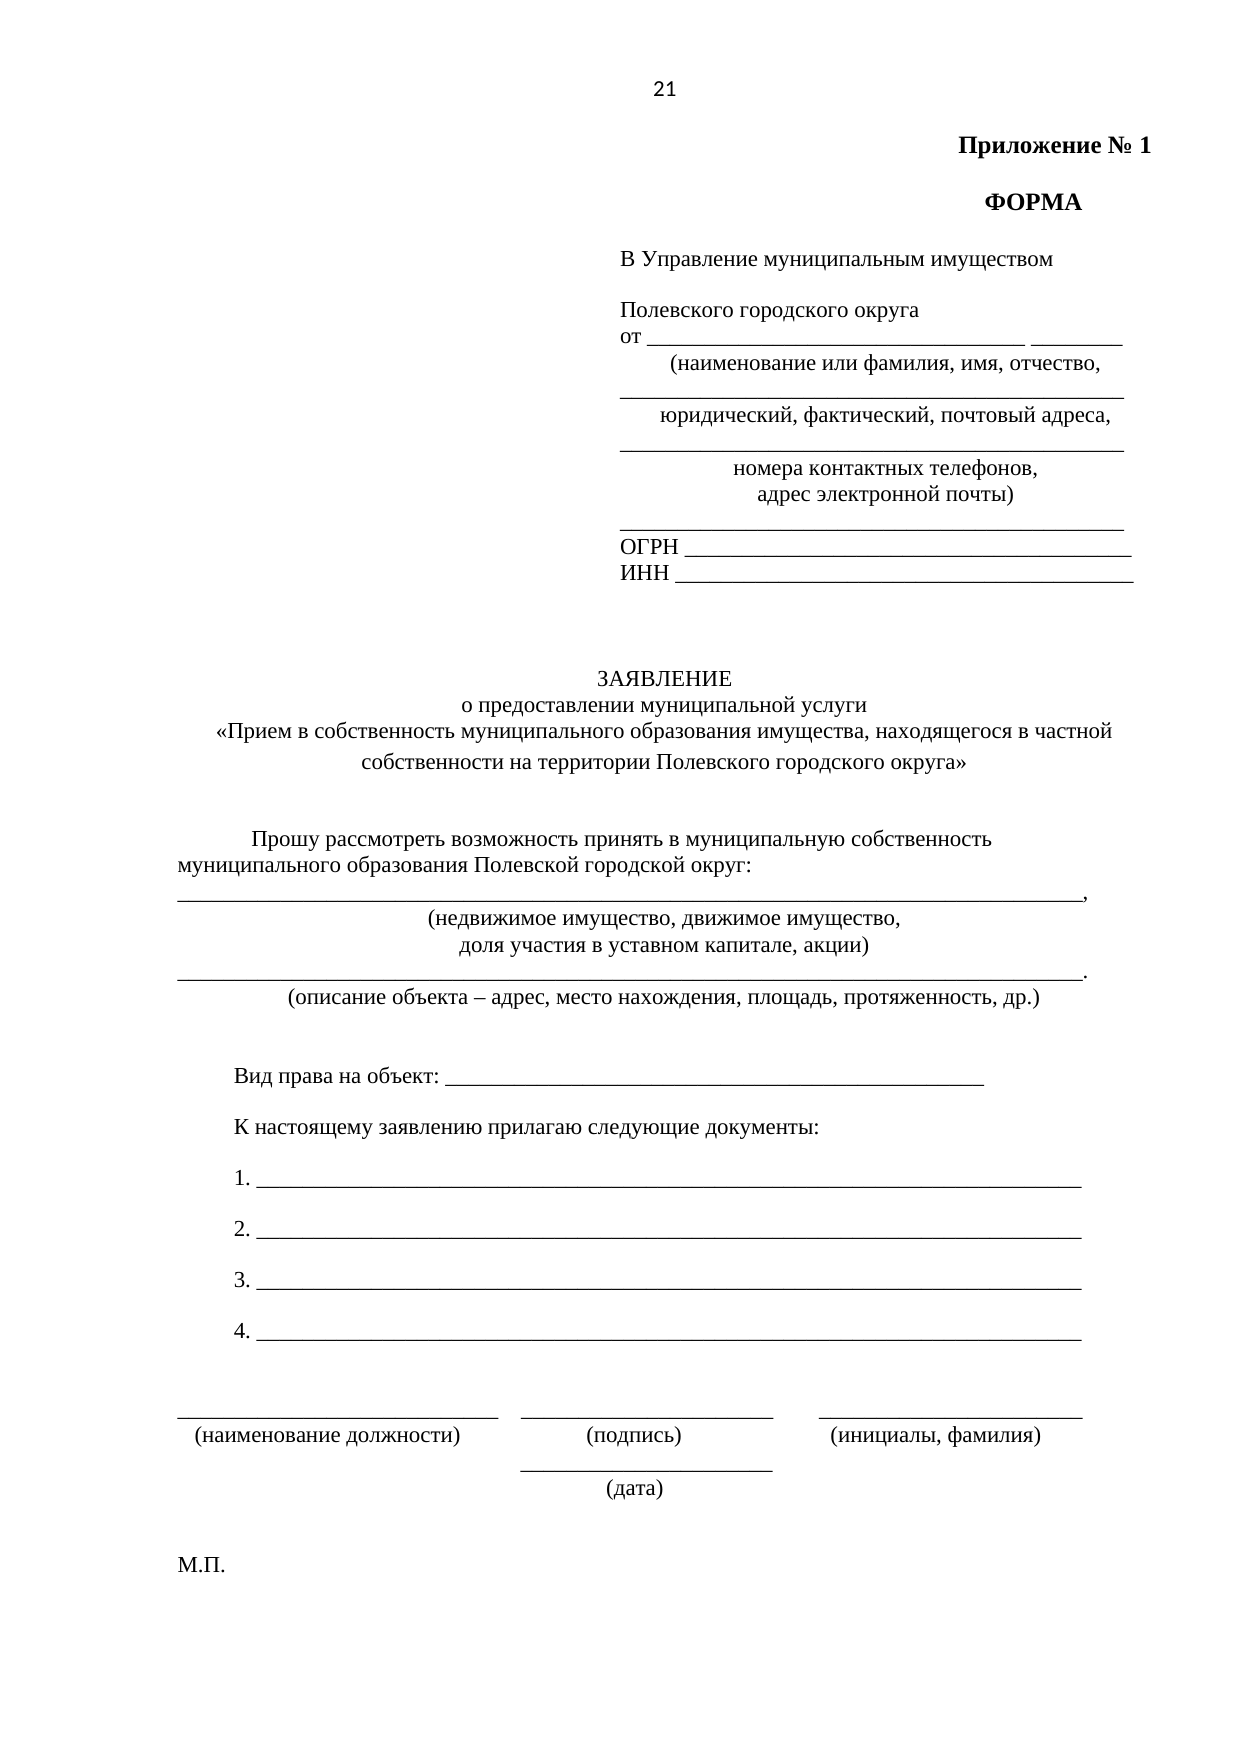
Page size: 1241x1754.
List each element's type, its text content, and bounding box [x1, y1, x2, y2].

text ____________________________ ______________________ _______________________ [177, 1395, 1152, 1421]
text Полевского городского округа [620, 296, 1152, 322]
text (дата) [177, 1474, 1152, 1500]
text М.П. [177, 1551, 1152, 1578]
text ______________________ [177, 1448, 1152, 1474]
text _______________________________________________________________________________, [177, 878, 1152, 904]
text ____________________________________________ [620, 507, 1152, 533]
text ИНН ________________________________________ [620, 559, 1152, 586]
text Вид права на объект: _______________________________________________ [177, 1062, 1152, 1089]
text «Прием в собственность муниципального образования имущества, находящегося в частной собственности на территории Полевского городского округа» [177, 718, 1152, 774]
text ____________________________________________ [620, 428, 1152, 454]
text адрес электронной почты) [620, 480, 1152, 507]
text _______________________________________________________________________________. [177, 957, 1152, 983]
text 3. ________________________________________________________________________ [177, 1267, 1152, 1293]
text В Управление муниципальным имуществом [620, 245, 1152, 271]
text ФОРМА [546, 187, 1152, 216]
text (наименование или фамилия, имя, отчество, [620, 349, 1152, 375]
text доля участия в уставном капитале, акции) [177, 931, 1152, 957]
text о предоставлении муниципальной услуги [177, 691, 1152, 718]
text 2. ________________________________________________________________________ [177, 1216, 1152, 1242]
text Приложение № 1 [620, 130, 1152, 159]
text 4. ________________________________________________________________________ [177, 1318, 1152, 1344]
text (наименование должности) (подпись) (инициалы, фамилия) [177, 1421, 1152, 1448]
text Прошу рассмотреть возможность принять в муниципальную собственность муниципального образования Полевской городской округ: [177, 825, 1152, 878]
text К настоящему заявлению прилагаю следующие документы: [177, 1113, 1152, 1140]
text (недвижимое имущество, движимое имущество, [177, 904, 1152, 931]
text ЗАЯВЛЕНИЕ [177, 665, 1152, 691]
text 1. ________________________________________________________________________ [177, 1164, 1152, 1191]
text ____________________________________________ [620, 375, 1152, 401]
text номера контактных телефонов, [620, 454, 1152, 480]
text (описание объекта – адрес, место нахождения, площадь, протяженность, др.) [177, 983, 1152, 1010]
text ОГРН _______________________________________ [620, 533, 1152, 559]
text юридический, фактический, почтовый адреса, [620, 401, 1152, 428]
text от _________________________________ ________ [620, 322, 1152, 349]
